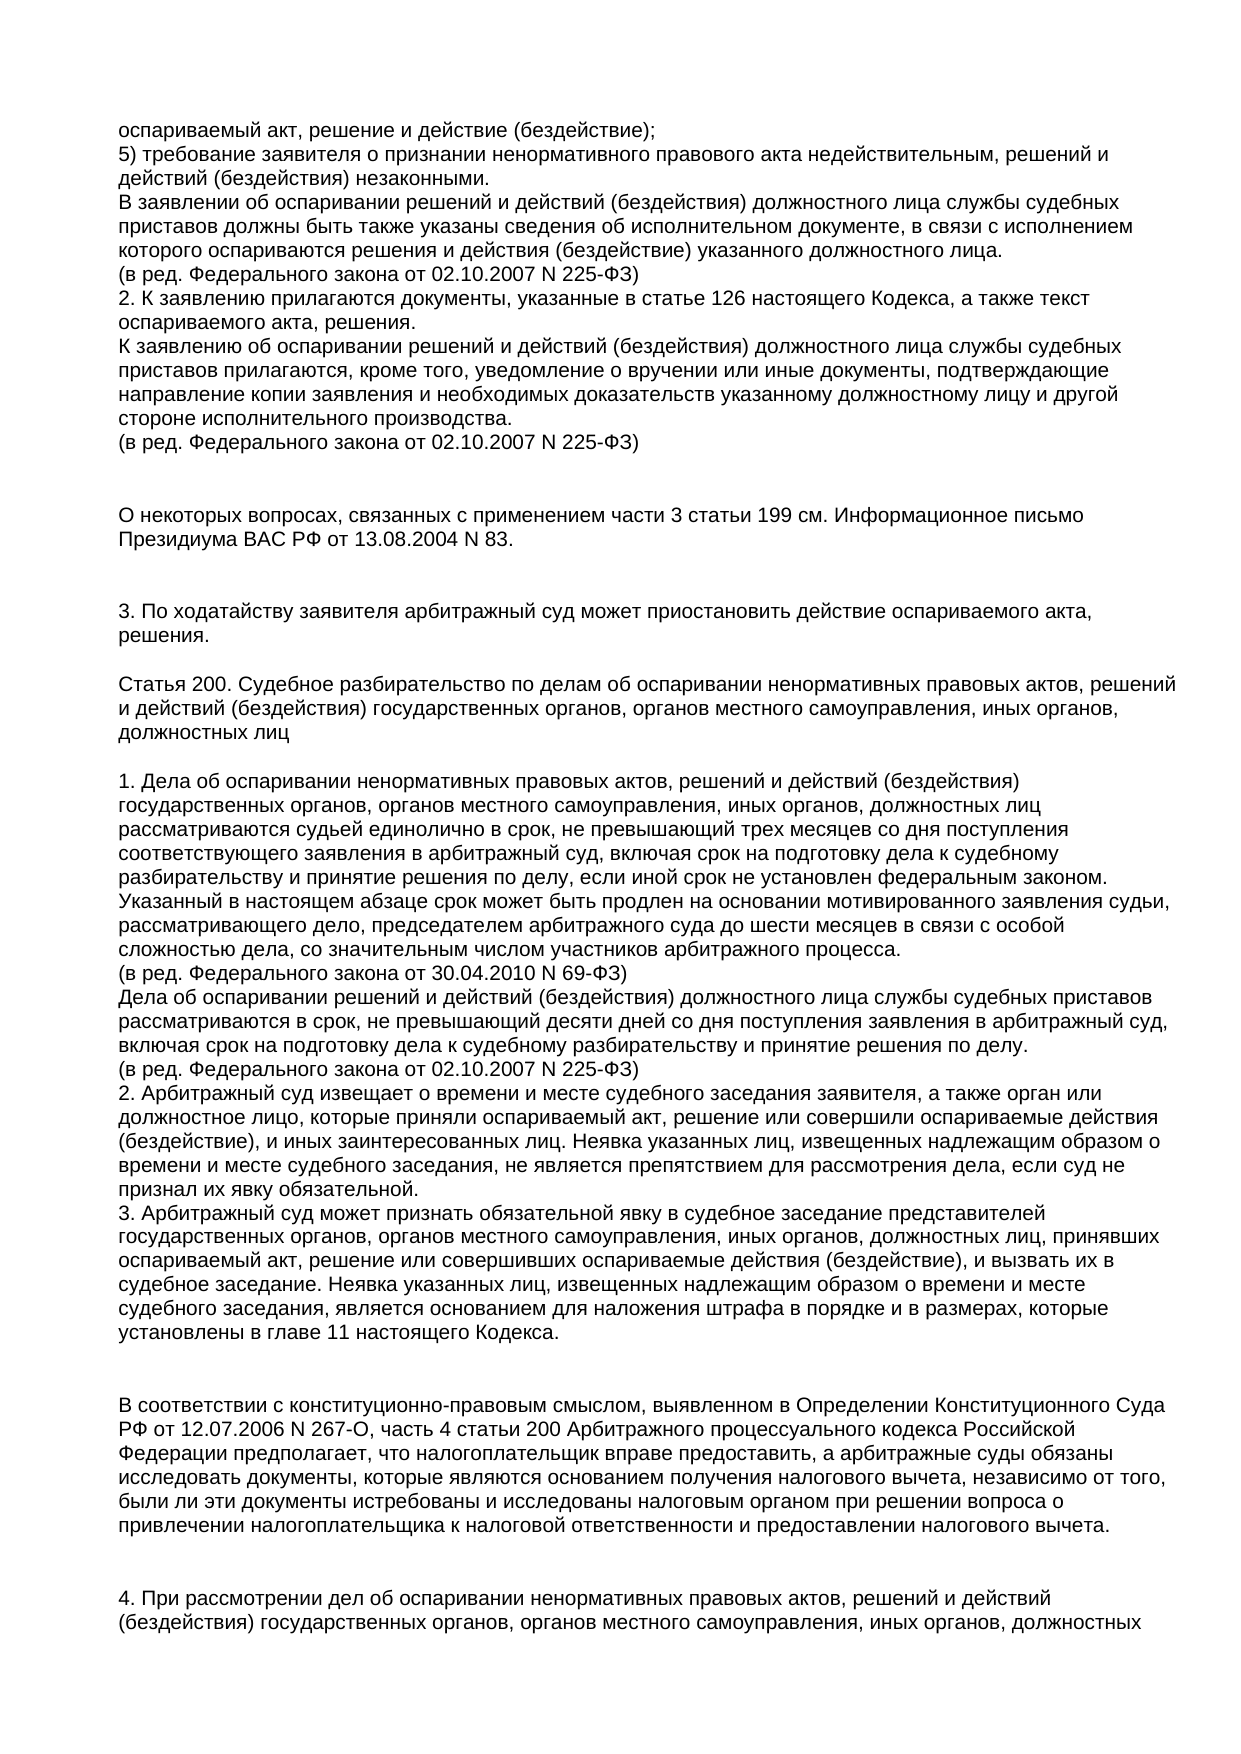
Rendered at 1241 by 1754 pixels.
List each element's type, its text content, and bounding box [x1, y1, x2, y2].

text О некоторых вопросах, связанных с применением части 3 статьи 199 см. Информационное письмо Президиума ВАС РФ от 13.08.2004 N 83. [118, 502, 1181, 550]
text Статья 200. Судебное разбирательство по делам об оспаривании ненормативных правовых актов, решений и действий (бездействия) государственных органов, органов местного самоуправления, иных органов, должностных лиц [118, 672, 1181, 744]
text В соответствии с конституционно-правовым смыслом, выявленном в Определении Конституционного Суда РФ от 12.07.2006 N 267-О, часть 4 статьи 200 Арбитражного процессуального кодекса Российской Федерации предполагает, что налогоплательщик вправе предоставить, а арбитражные суды обязаны исследовать документы, которые являются основанием получения налогового вычета, независимо от того, были ли эти документы истребованы и исследованы налоговым органом при решении вопроса о привлечении налогоплательщика к налоговой ответственности и предоставлении налогового вычета. [118, 1393, 1181, 1537]
text 1. Дела об оспаривании ненормативных правовых актов, решений и действий (бездействия) государственных органов, органов местного самоуправления, иных органов, должностных лиц рассматриваются судьей единолично в срок, не превышающий трех месяцев со дня поступления соответствующего заявления в арбитражный суд, включая срок на подготовку дела к судебному разбирательству и принятие решения по делу, если иной срок не установлен федеральным законом. Указанный в настоящем абзаце срок может быть продлен на основании мотивированного заявления судьи, рассматривающего дело, председателем арбитражного суда до шести месяцев в связи с особой сложностью дела, со значительным числом участников арбитражного процесса. (в ред. Федерального закона от 30.04.2010 N 69-ФЗ) Дела об оспаривании решений и действий (бездействия) должностного лица службы судебных приставов рассматриваются в срок, не превышающий десяти дней со дня поступления заявления в арбитражный суд, включая срок на подготовку дела к судебному разбирательству и принятие решения по делу. (в ред. Федерального закона от 02.10.2007 N 225-ФЗ) 2. Арбитражный суд извещает о времени и месте судебного заседания заявителя, а также орган или должностное лицо, которые приняли оспариваемый акт, решение или совершили оспариваемые действия (бездействие), и иных заинтересованных лиц. Неявка указанных лиц, извещенных надлежащим образом о времени и месте судебного заседания, не является препятствием для рассмотрения дела, если суд не признал их явку обязательной. 3. Арбитражный суд может признать обязательной явку в судебное заседание представителей государственных органов, органов местного самоуправления, иных органов, должностных лиц, принявших оспариваемый акт, решение или совершивших оспариваемые действия (бездействие), и вызвать их в судебное заседание. Неявка указанных лиц, извещенных надлежащим образом о времени и месте судебного заседания, является основанием для наложения штрафа в порядке и в размерах, которые установлены в главе 11 настоящего Кодекса. [118, 769, 1181, 1344]
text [118, 118, 1181, 453]
text 3. По ходатайству заявителя арбитражный суд может приостановить действие оспариваемого акта, решения. [118, 599, 1181, 647]
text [118, 1586, 1181, 1634]
